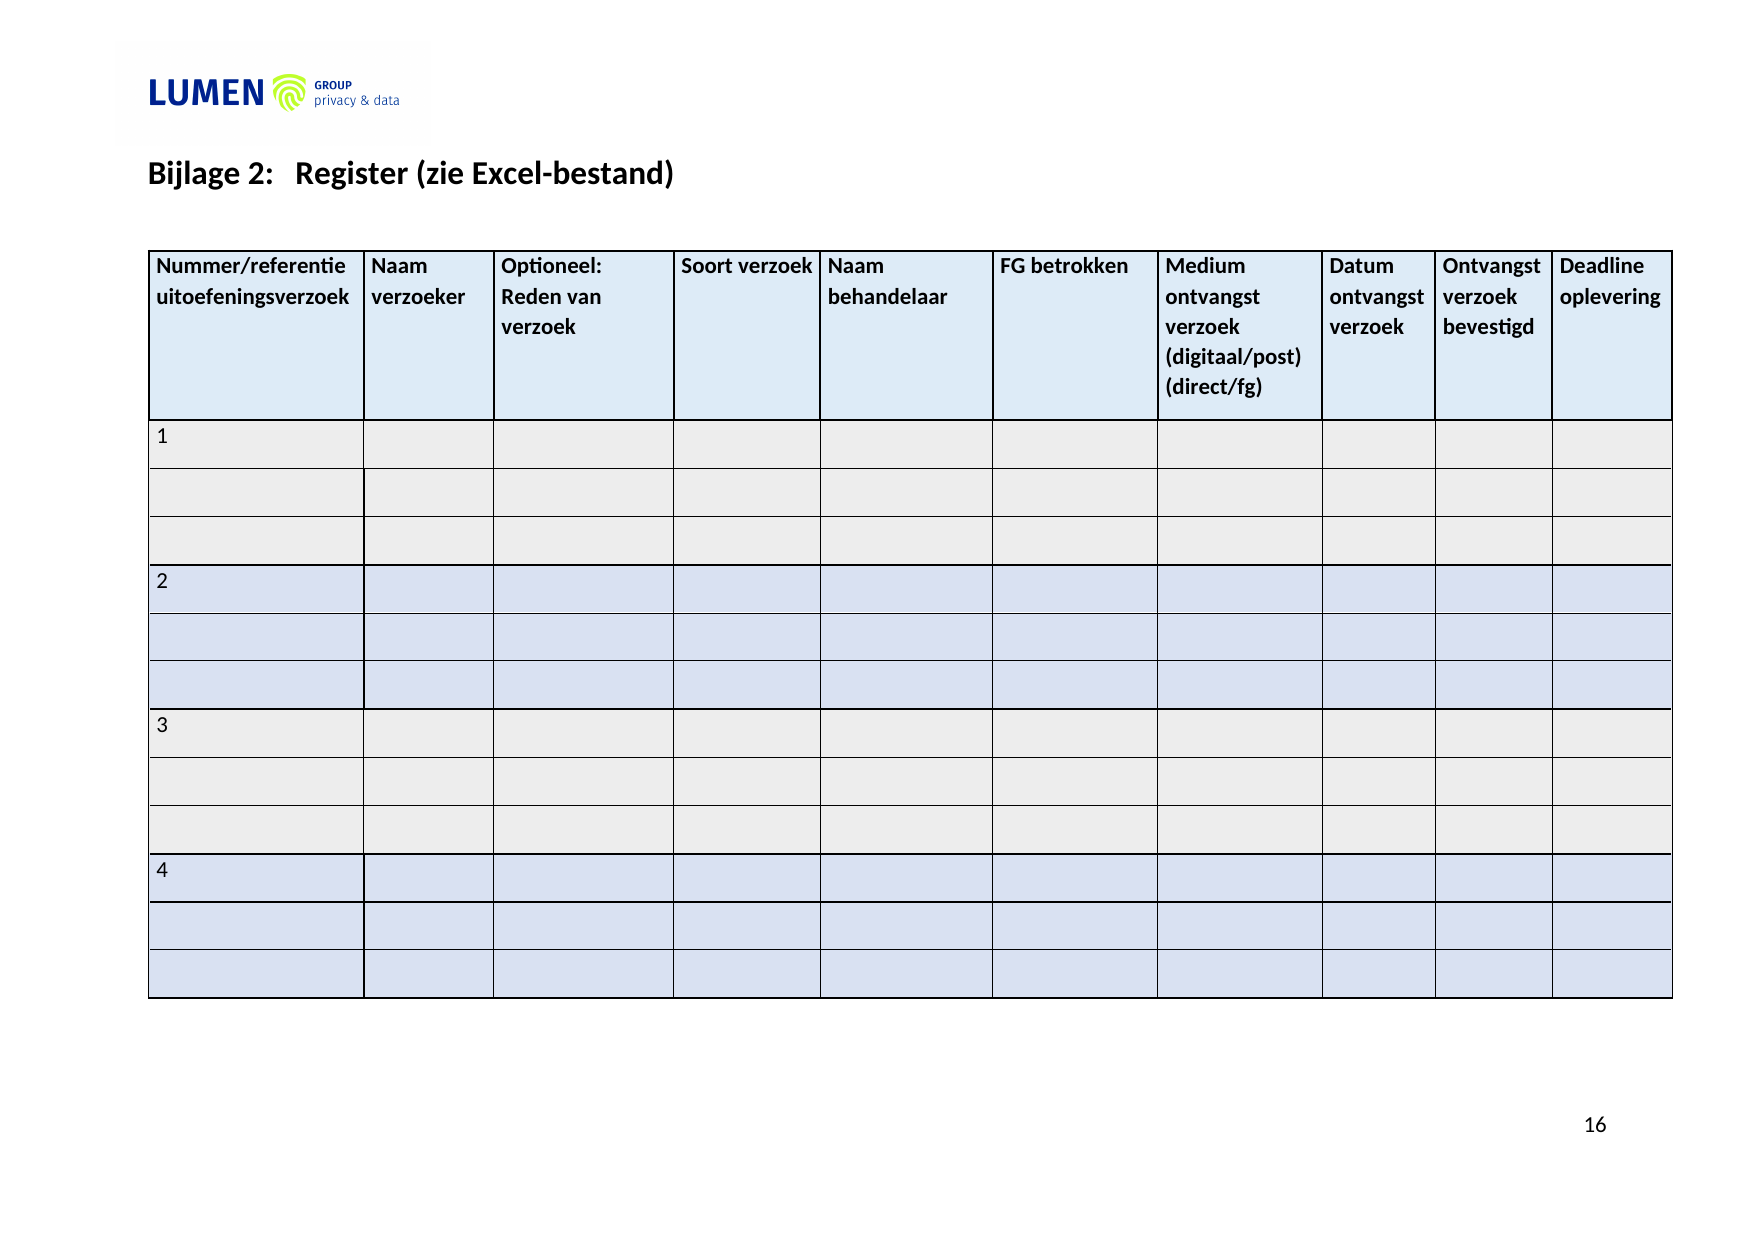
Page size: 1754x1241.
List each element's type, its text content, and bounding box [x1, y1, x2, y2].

table_cell [1553, 660, 1672, 708]
table_cell [365, 855, 493, 901]
table_cell [1436, 806, 1552, 853]
table_cell [993, 614, 1157, 660]
table_cell [365, 903, 493, 949]
table_cell 4 [149, 853, 363, 901]
table_cell [993, 855, 1157, 901]
table_cell [494, 710, 673, 757]
table_cell [1158, 950, 1322, 997]
table_cell [821, 855, 992, 901]
table_cell [1553, 613, 1672, 660]
table_cell [1436, 566, 1552, 612]
table_cell [1436, 469, 1552, 516]
table_cell [364, 421, 493, 468]
table_cell [1158, 614, 1322, 660]
table_cell [993, 517, 1157, 564]
table_cell [365, 469, 493, 516]
table_cell 2 [149, 564, 363, 612]
table_header Ontvangst verzoek bevestigd [1436, 252, 1551, 419]
table_cell [1323, 950, 1435, 997]
table_cell [1158, 903, 1322, 949]
table_cell [993, 469, 1157, 516]
table_cell [1323, 806, 1435, 853]
table_cell [674, 566, 820, 612]
table_cell [365, 517, 493, 564]
table_cell [364, 758, 493, 805]
table_cell [149, 468, 363, 516]
table_cell [494, 806, 673, 853]
table_cell [821, 903, 992, 949]
table_header Deadline oplevering [1553, 252, 1671, 419]
table_cell [1553, 901, 1672, 949]
table_cell [1323, 421, 1435, 468]
table_header Optioneel: Reden van verzoek [495, 252, 673, 419]
table_cell [149, 660, 363, 708]
table_cell [1158, 758, 1322, 805]
table_cell [674, 855, 820, 901]
table_cell [821, 566, 992, 612]
table_cell [1158, 469, 1322, 516]
table_cell [1323, 566, 1435, 612]
table_cell [674, 710, 820, 757]
table_cell [993, 421, 1157, 468]
table_cell [821, 758, 992, 805]
table_cell [821, 806, 992, 853]
table_cell [1323, 469, 1435, 516]
table_header Naam behandelaar [821, 252, 992, 419]
table_cell [1323, 710, 1435, 757]
table_cell [1553, 564, 1672, 612]
table_cell [993, 566, 1157, 612]
table_cell [494, 421, 673, 468]
table_header Datum ontvangst verzoek [1323, 252, 1434, 419]
table_cell [494, 469, 673, 516]
table_cell [1436, 903, 1552, 949]
table_cell [1158, 855, 1322, 901]
table_cell [821, 661, 992, 708]
table_cell [494, 758, 673, 805]
table_cell [494, 661, 673, 708]
table_cell [1158, 421, 1322, 468]
table_cell [821, 950, 992, 997]
table_cell [1323, 614, 1435, 660]
table_cell [494, 855, 673, 901]
table_cell [1553, 757, 1672, 805]
table_cell [821, 517, 992, 564]
table_cell [1553, 853, 1672, 901]
table_cell [1158, 517, 1322, 564]
table_cell [1323, 517, 1435, 564]
table_cell [1158, 710, 1322, 757]
table_cell [674, 421, 820, 468]
table_cell [364, 806, 493, 853]
table_cell [1323, 855, 1435, 901]
table_cell [674, 950, 820, 997]
table_cell [1436, 614, 1552, 660]
table_cell 3 [149, 708, 363, 757]
table_cell [365, 950, 493, 997]
table_cell [1323, 661, 1435, 708]
table_cell [1436, 950, 1552, 997]
table_cell [149, 805, 363, 853]
table_cell [821, 710, 992, 757]
table_cell [494, 614, 673, 660]
table_cell [1323, 903, 1435, 949]
table_cell [149, 757, 363, 805]
table_cell [674, 806, 820, 853]
table_cell [365, 661, 493, 708]
table_cell [674, 758, 820, 805]
table_header Soort verzoek [675, 252, 819, 419]
table_cell [1436, 855, 1552, 901]
table_cell [494, 950, 673, 997]
picture [114, 41, 432, 146]
table_cell [1553, 421, 1672, 468]
table_cell [494, 566, 673, 612]
table_cell [1553, 949, 1672, 997]
table_header Medium ontvangst verzoek (digitaal/post) (direct/fg) [1159, 252, 1321, 419]
table_cell [149, 901, 363, 949]
table_cell [993, 950, 1157, 997]
table_cell [1436, 661, 1552, 708]
text Bijlage 2: Register (zie Excel-bestand) [148, 152, 1606, 192]
table_cell [674, 517, 820, 564]
table_cell [993, 806, 1157, 853]
table_cell [821, 614, 992, 660]
table_cell 1 [149, 421, 363, 468]
table_cell [674, 469, 820, 516]
table_header Nummer/referentie uitoefeningsverzoek [150, 252, 363, 419]
table_cell [365, 614, 493, 660]
table_cell [149, 613, 363, 660]
table_cell [1323, 758, 1435, 805]
table_cell [494, 517, 673, 564]
table_cell [821, 421, 992, 468]
table_cell [1158, 661, 1322, 708]
table_cell [674, 661, 820, 708]
table_cell [993, 710, 1157, 757]
table_cell [1436, 758, 1552, 805]
table_cell [365, 566, 493, 612]
table_cell [1436, 517, 1552, 564]
table_cell [821, 469, 992, 516]
table_cell [1553, 805, 1672, 853]
table_cell [674, 614, 820, 660]
table_cell [993, 903, 1157, 949]
table_cell [1553, 516, 1672, 564]
table_cell [674, 903, 820, 949]
table_cell [993, 661, 1157, 708]
table_cell [1553, 708, 1672, 757]
table_cell [1436, 710, 1552, 757]
table_cell [993, 758, 1157, 805]
table_header Naam verzoeker [365, 252, 493, 419]
table_cell [1158, 566, 1322, 612]
table_cell [1436, 421, 1552, 468]
table_cell [364, 710, 493, 757]
table_cell [149, 516, 363, 564]
table_header FG betrokken [994, 252, 1157, 419]
table_cell [149, 949, 363, 997]
table_cell [494, 903, 673, 949]
table_cell [1158, 806, 1322, 853]
table_cell [1553, 468, 1672, 516]
